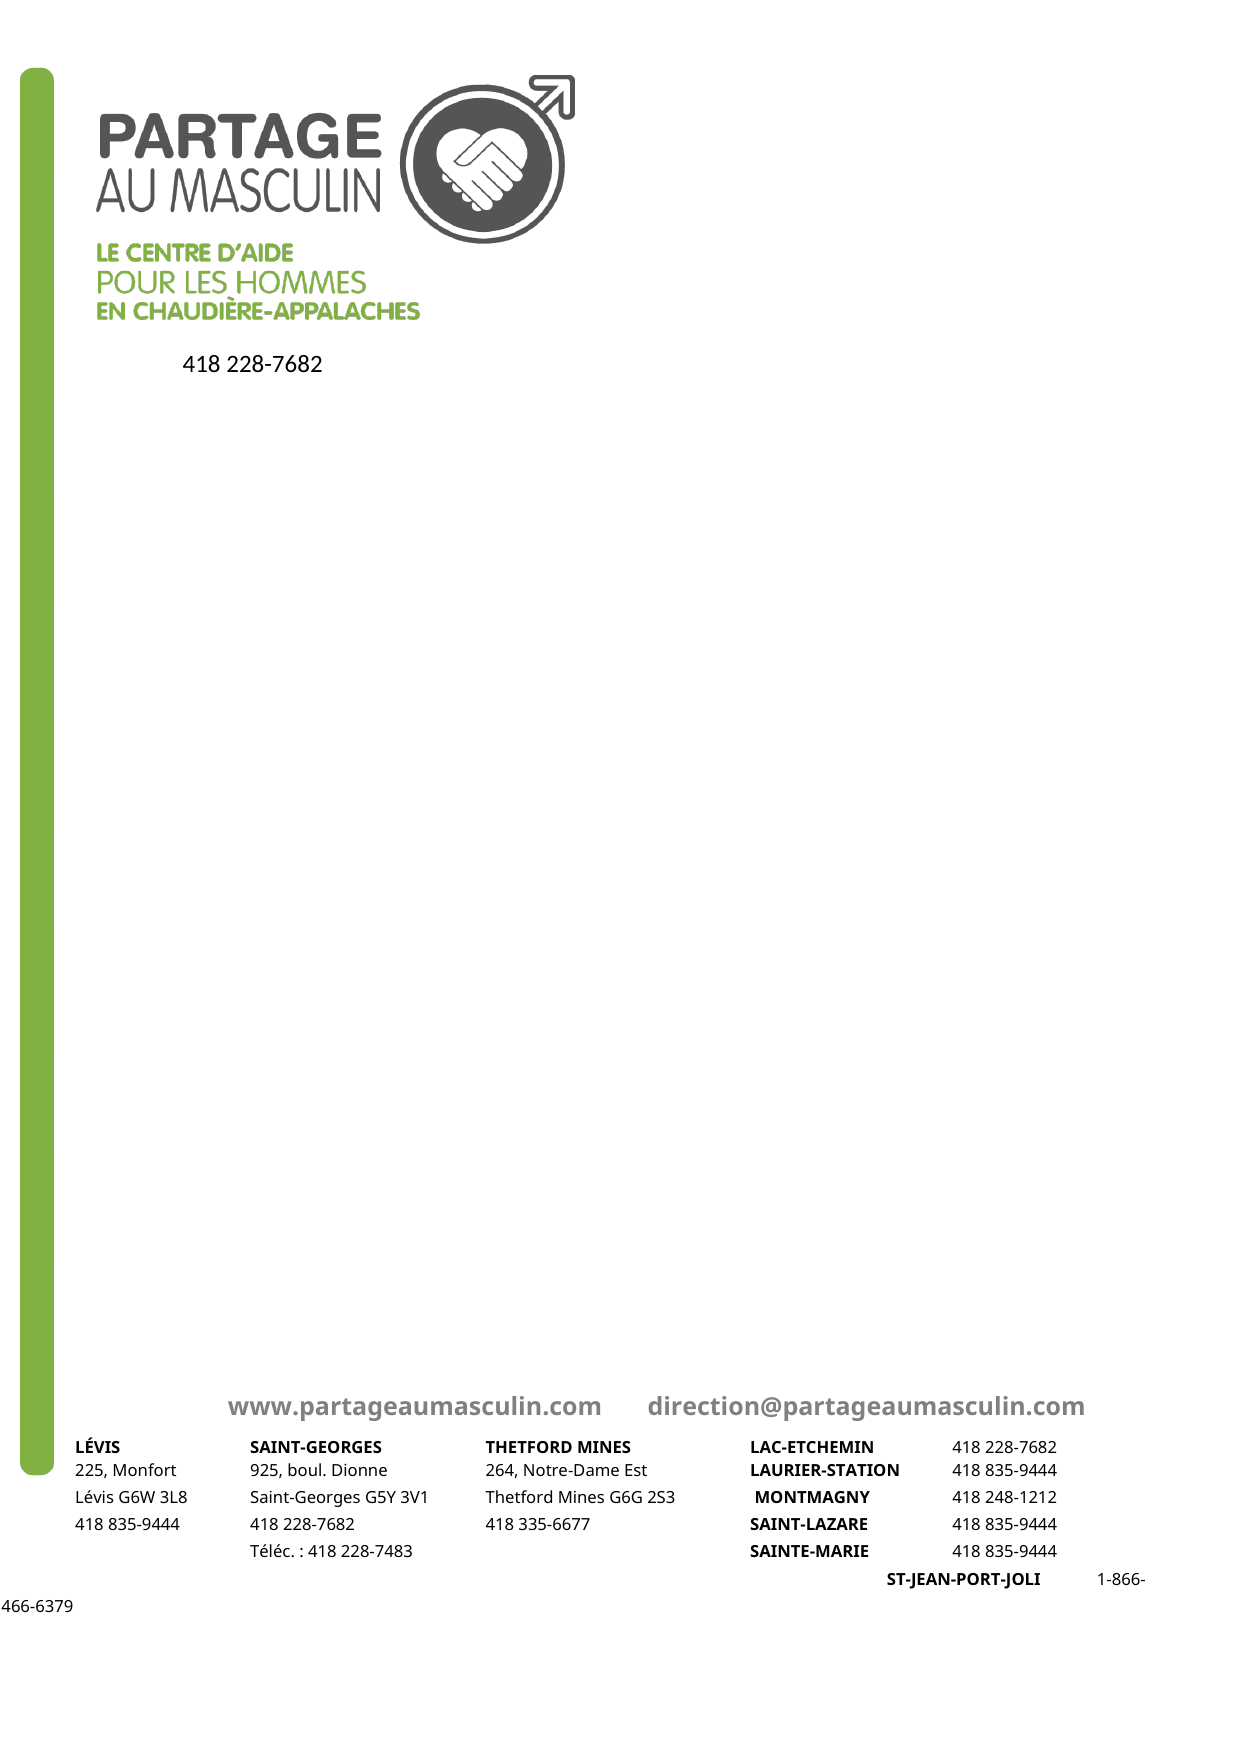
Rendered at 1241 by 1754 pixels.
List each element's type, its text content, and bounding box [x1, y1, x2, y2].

picture [18, 66, 55, 1477]
picture [75, 75, 575, 348]
text 418 228-7682 [75, 348, 1165, 378]
